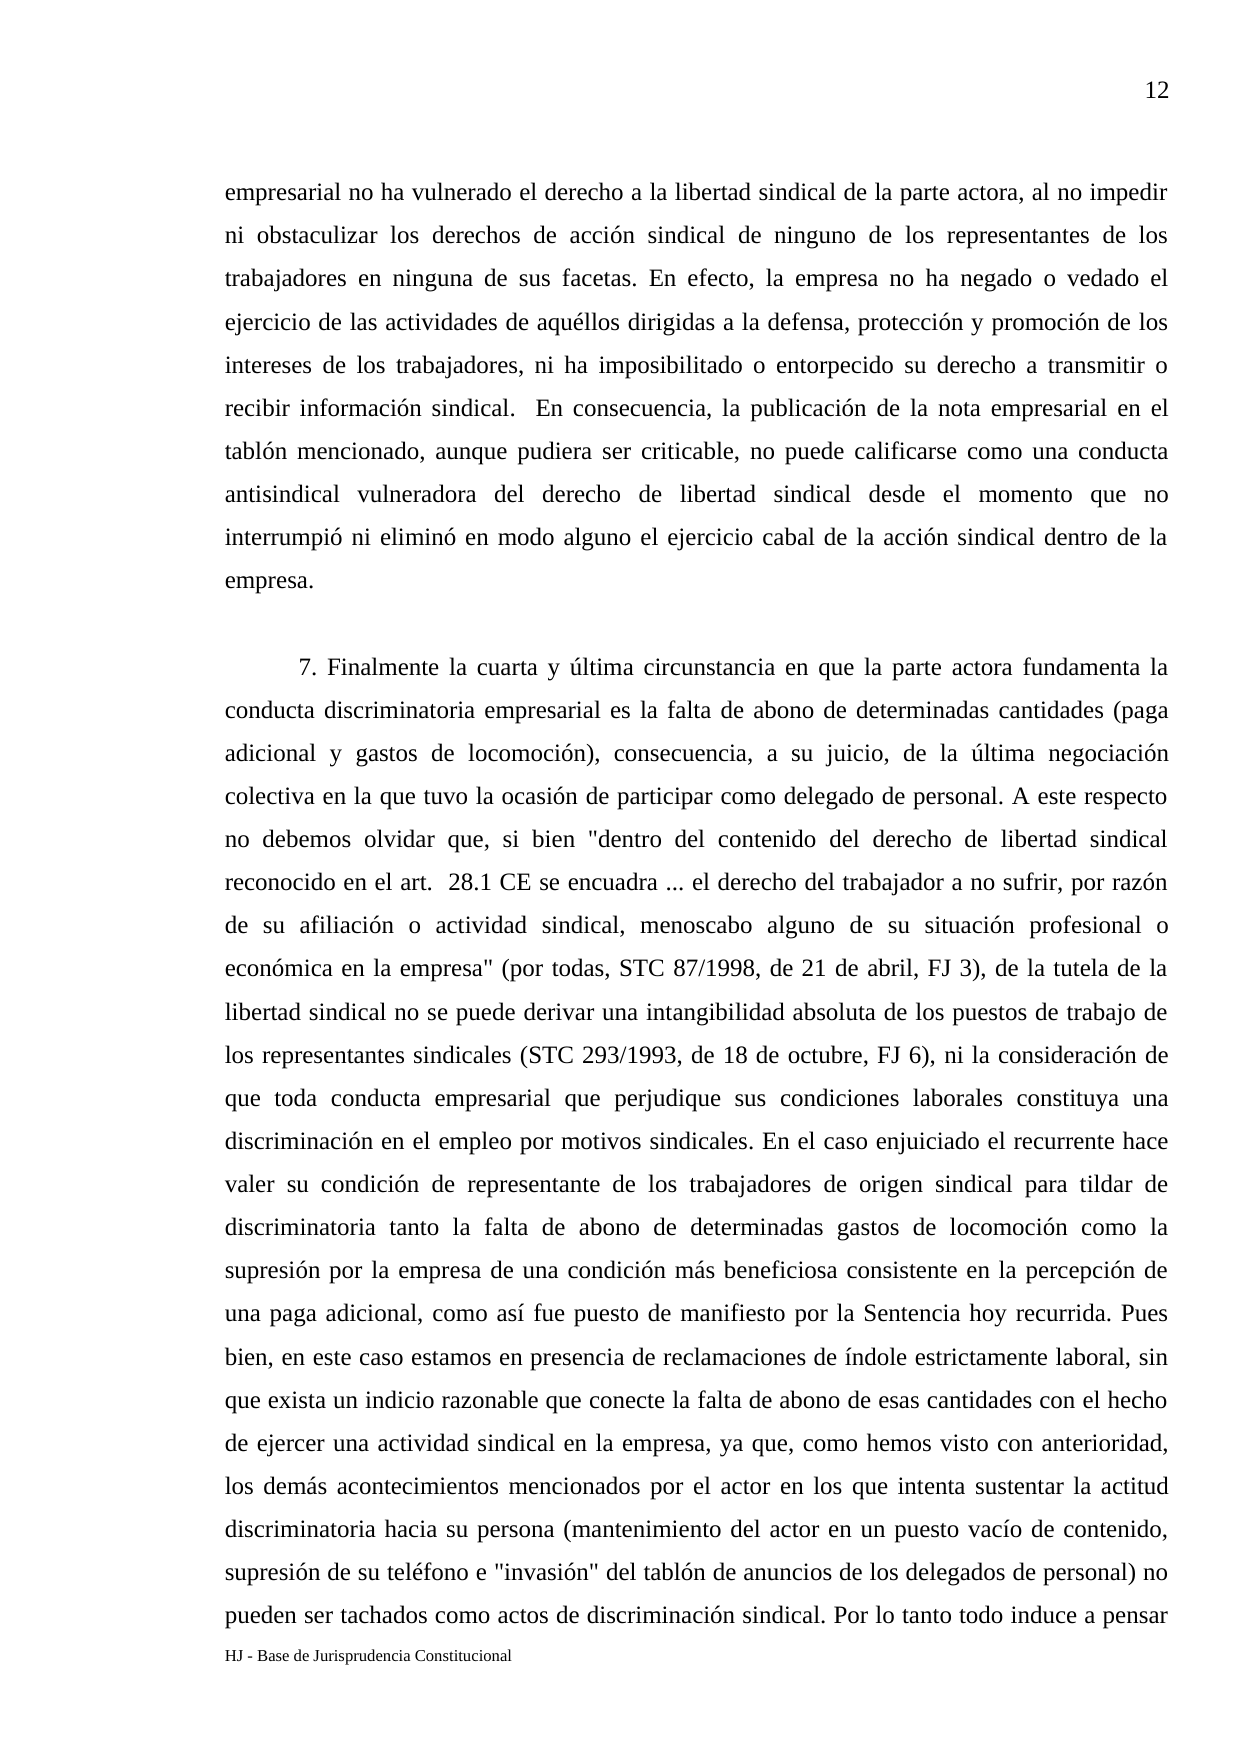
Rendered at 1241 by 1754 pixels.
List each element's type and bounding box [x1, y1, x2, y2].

text [224, 177, 1169, 594]
text [224, 652, 1169, 1629]
